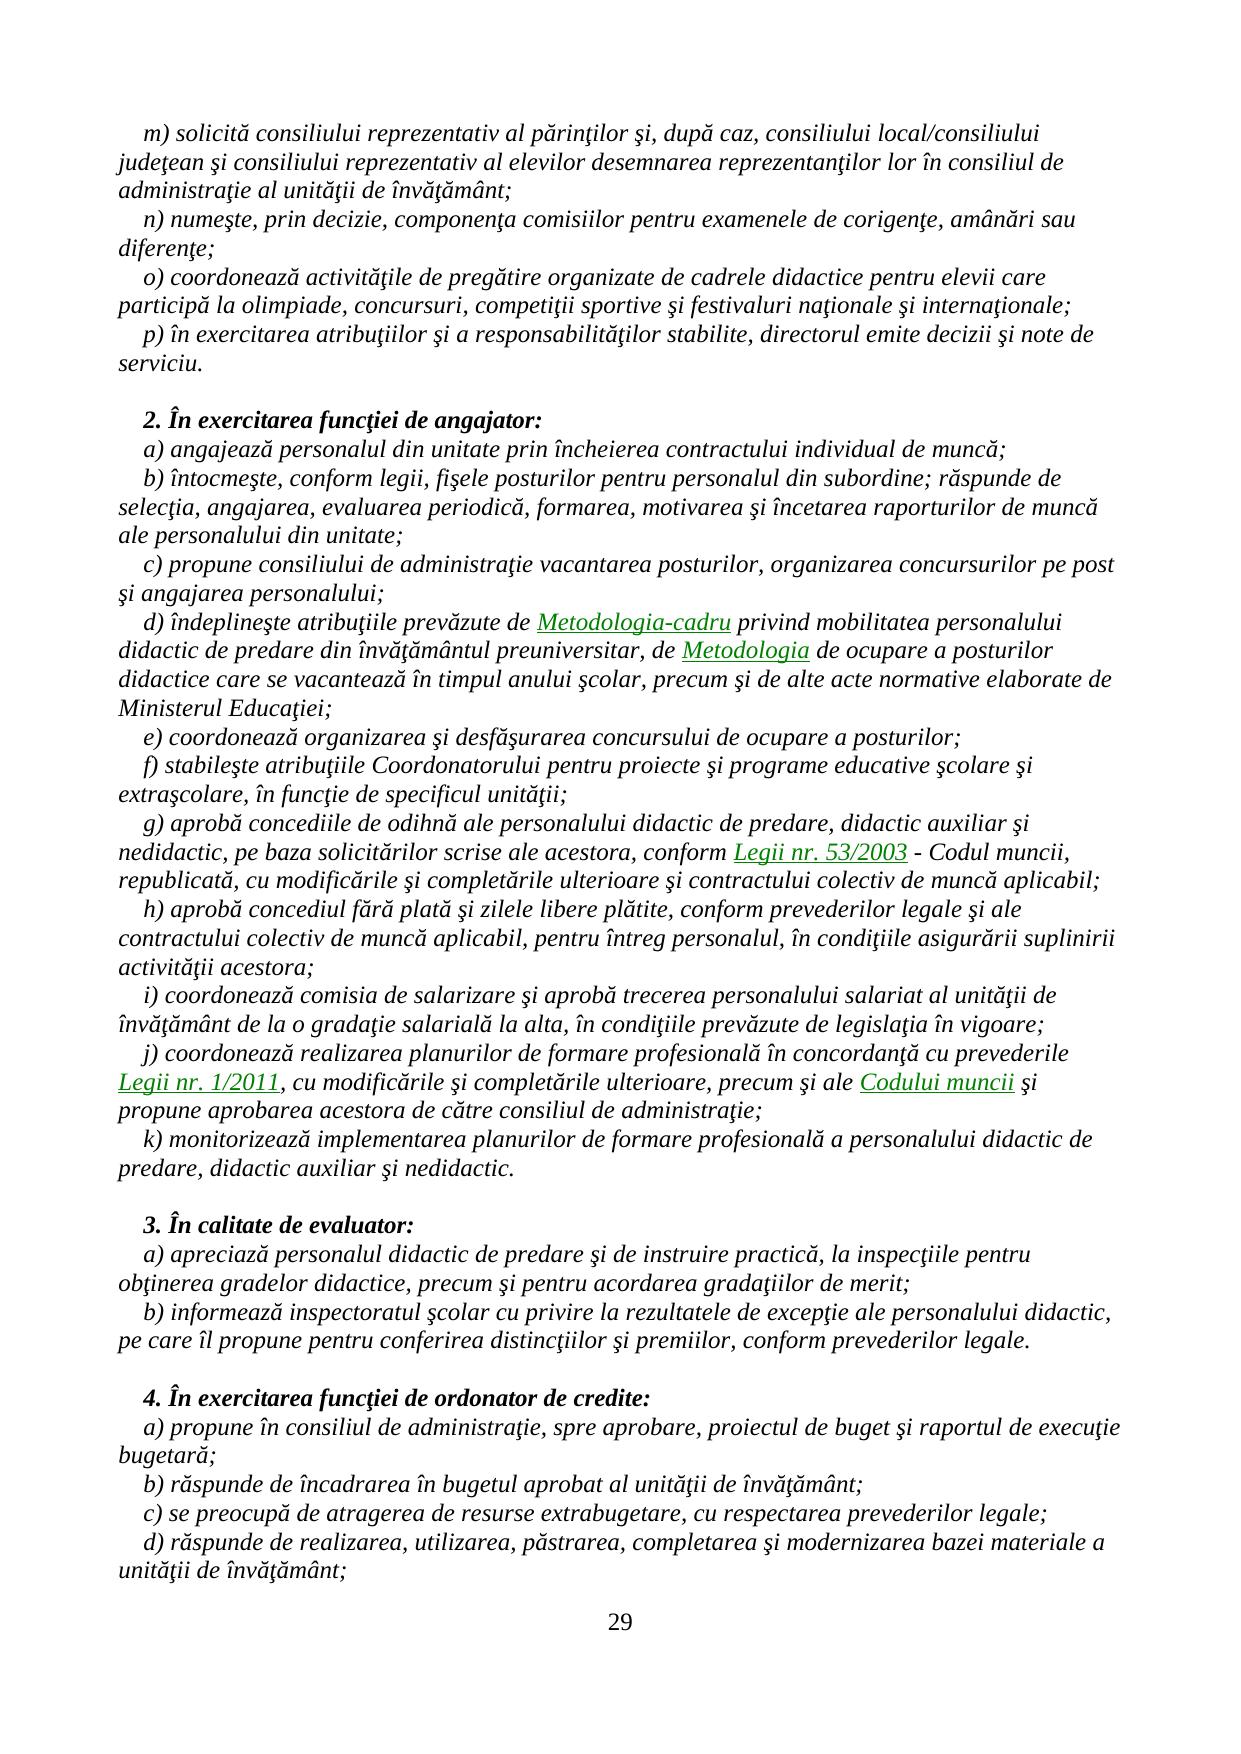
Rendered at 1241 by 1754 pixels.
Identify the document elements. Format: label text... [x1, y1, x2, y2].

text g) aprobă concediile de odihnă ale personalului didactic de predare, didactic auxiliar şi nedidactic, pe baza solicitărilor scrise ale acestora, conform Legii nr. 53/2003 - Codul muncii, republicată, cu modificările şi completările ulterioare şi contractului colectiv de muncă aplicabil; [118, 808, 1122, 894]
text k) monitorizează implementarea planurilor de formare profesională a personalului didactic de predare, didactic auxiliar şi nedidactic. [118, 1124, 1122, 1182]
text c) se preocupă de atragerea de resurse extrabugetare, cu respectarea prevederilor legale; [118, 1498, 1122, 1527]
text b) informează inspectoratul şcolar cu privire la rezultatele de excepţie ale personalului didactic, pe care îl propune pentru conferirea distincţiilor şi premiilor, conform prevederilor legale. [118, 1297, 1122, 1354]
text e) coordonează organizarea şi desfăşurarea concursului de ocupare a posturilor; [118, 722, 1122, 751]
text b) întocmeşte, conform legii, fişele posturilor pentru personalul din subordine; răspunde de selecţia, angajarea, evaluarea periodică, formarea, motivarea şi încetarea raporturilor de muncă ale personalului din unitate; [118, 463, 1122, 549]
text b) răspunde de încadrarea în bugetul aprobat al unităţii de învăţământ; [118, 1469, 1122, 1498]
text a) propune în consiliul de administraţie, spre aprobare, proiectul de buget şi raportul de execuţie bugetară; [118, 1412, 1122, 1469]
text c) propune consiliului de administraţie vacantarea posturilor, organizarea concursurilor pe post şi angajarea personalului; [118, 549, 1122, 607]
text p) în exercitarea atribuţiilor şi a responsabilităţilor stabilite, directorul emite decizii şi note de serviciu. [118, 319, 1122, 377]
text d) răspunde de realizarea, utilizarea, păstrarea, completarea şi modernizarea bazei materiale a unităţii de învăţământ; [118, 1527, 1122, 1584]
text n) numeşte, prin decizie, componenţa comisiilor pentru examenele de corigenţe, amânări sau diferenţe; [118, 204, 1122, 262]
text 2. În exercitarea funcţiei de angajator: [118, 406, 1122, 434]
text m) solicită consiliului reprezentativ al părinţilor şi, după caz, consiliului local/consiliului judeţean şi consiliului reprezentativ al elevilor desemnarea reprezentanţilor lor în consiliul de administraţie al unităţii de învăţământ; [118, 118, 1122, 204]
text f) stabileşte atribuţiile Coordonatorului pentru proiecte şi programe educative şcolare şi extraşcolare, în funcţie de specificul unităţii; [118, 751, 1122, 808]
text a) apreciază personalul didactic de predare şi de instruire practică, la inspecţiile pentru obţinerea gradelor didactice, precum şi pentru acordarea gradaţiilor de merit; [118, 1239, 1122, 1297]
text h) aprobă concediul fără plată şi zilele libere plătite, conform prevederilor legale şi ale contractului colectiv de muncă aplicabil, pentru întreg personalul, în condiţiile asigurării suplinirii activităţii acestora; [118, 894, 1122, 981]
text a) angajează personalul din unitate prin încheierea contractului individual de muncă; [118, 434, 1122, 463]
text 3. În calitate de evaluator: [118, 1211, 1122, 1239]
text 4. În exercitarea funcţiei de ordonator de credite: [118, 1383, 1122, 1412]
text i) coordonează comisia de salarizare şi aprobă trecerea personalului salariat al unităţii de învăţământ de la o gradaţie salarială la alta, în condiţiile prevăzute de legislaţia în vigoare; [118, 981, 1122, 1038]
text j) coordonează realizarea planurilor de formare profesională în concordanţă cu prevederile Legii nr. 1/2011, cu modificările şi completările ulterioare, precum şi ale Codului muncii şi propune aprobarea acestora de către consiliul de administraţie; [118, 1038, 1122, 1124]
text o) coordonează activităţile de pregătire organizate de cadrele didactice pentru elevii care participă la olimpiade, concursuri, competiţii sportive şi festivaluri naţionale şi internaţionale; [118, 262, 1122, 319]
text d) îndeplineşte atribuţiile prevăzute de Metodologia-cadru privind mobilitatea personalului didactic de predare din învăţământul preuniversitar, de Metodologia de ocupare a posturilor didactice care se vacantează în timpul anului şcolar, precum şi de alte acte normative elaborate de Ministerul Educaţiei; [118, 607, 1122, 722]
